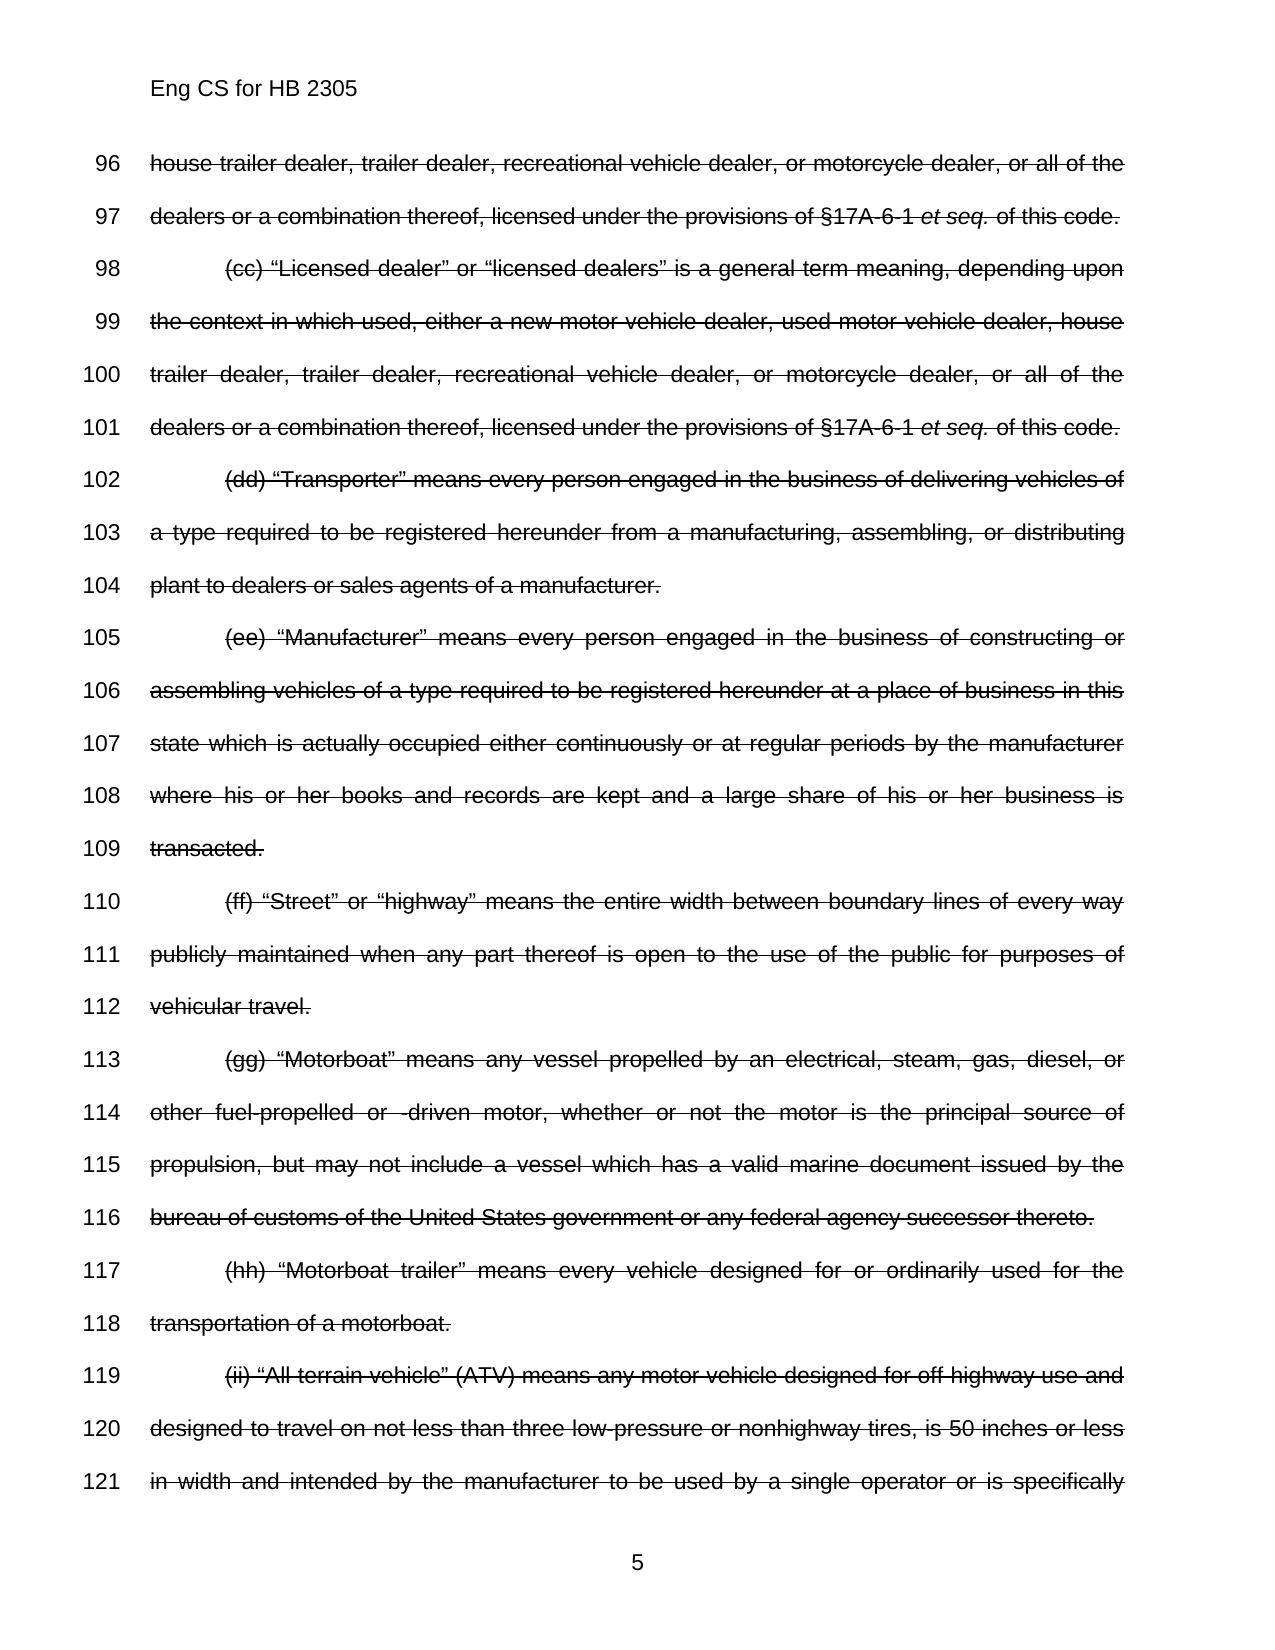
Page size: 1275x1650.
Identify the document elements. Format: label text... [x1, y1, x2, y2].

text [150, 1430, 1125, 1482]
text (dd) “Transporter” means every person engaged in the business of delivering vehicles of a type required to be registered hereunder from a manufacturing, assembling, or distributing plant to dealers or sales agents of a manufacturer. [150, 466, 1125, 533]
text (hh) “Motorboat trailer” means every vehicle designed for or ordinarily used for the transportation of a motorboat. [150, 1257, 1125, 1336]
text (dd) “Transporter” means every person engaged in the business of delivering vehicles of a type required to be registered hereunder from a manufacturing, assembling, or distributing plant to dealers or sales agents of a manufacturer. [150, 534, 1125, 598]
text (ff) “Street” or “highway” means the entire width between boundary lines of every way publicly maintained when any part thereof is open to the use of the public for purposes of vehicular travel. [150, 888, 1125, 955]
text (gg) “Motorboat” means any vessel propelled by an electrical, steam, gas, diesel, or other fuel-propelled or -driven motor, whether or not the motor is the principal source of propulsion, but may not include a vessel which has a valid marine document issued by the bureau of customs of the United States government or any federal agency successor thereto. [150, 1114, 1125, 1231]
text (cc) “Licensed dealer” or “licensed dealers” is a general term meaning, depending upon the context in which used, either a new motor vehicle dealer, used motor vehicle dealer, house trailer dealer, trailer dealer, recreational vehicle dealer, or motorcycle dealer, or all of the dealers or a combination thereof, licensed under the provisions of §17A-6-1 et seq. of this code. [150, 255, 1125, 440]
text (ee) “Manufacturer” means every person engaged in the business of constructing or assembling vehicles of a type required to be registered hereunder at a place of business in this state which is actually occupied either continuously or at regular periods by the manufacturer where his or her books and records are kept and a large share of his or her business is transacted. [150, 624, 1125, 862]
text (gg) “Motorboat” means any vessel propelled by an electrical, steam, gas, diesel, or other fuel-propelled or -driven motor, whether or not the motor is the principal source of propulsion, but may not include a vessel which has a valid marine document issued by the bureau of customs of the United States government or any federal agency successor thereto. [150, 1046, 1125, 1113]
text (ff) “Street” or “highway” means the entire width between boundary lines of every way publicly maintained when any part thereof is open to the use of the public for purposes of vehicular travel. [150, 956, 1125, 1020]
